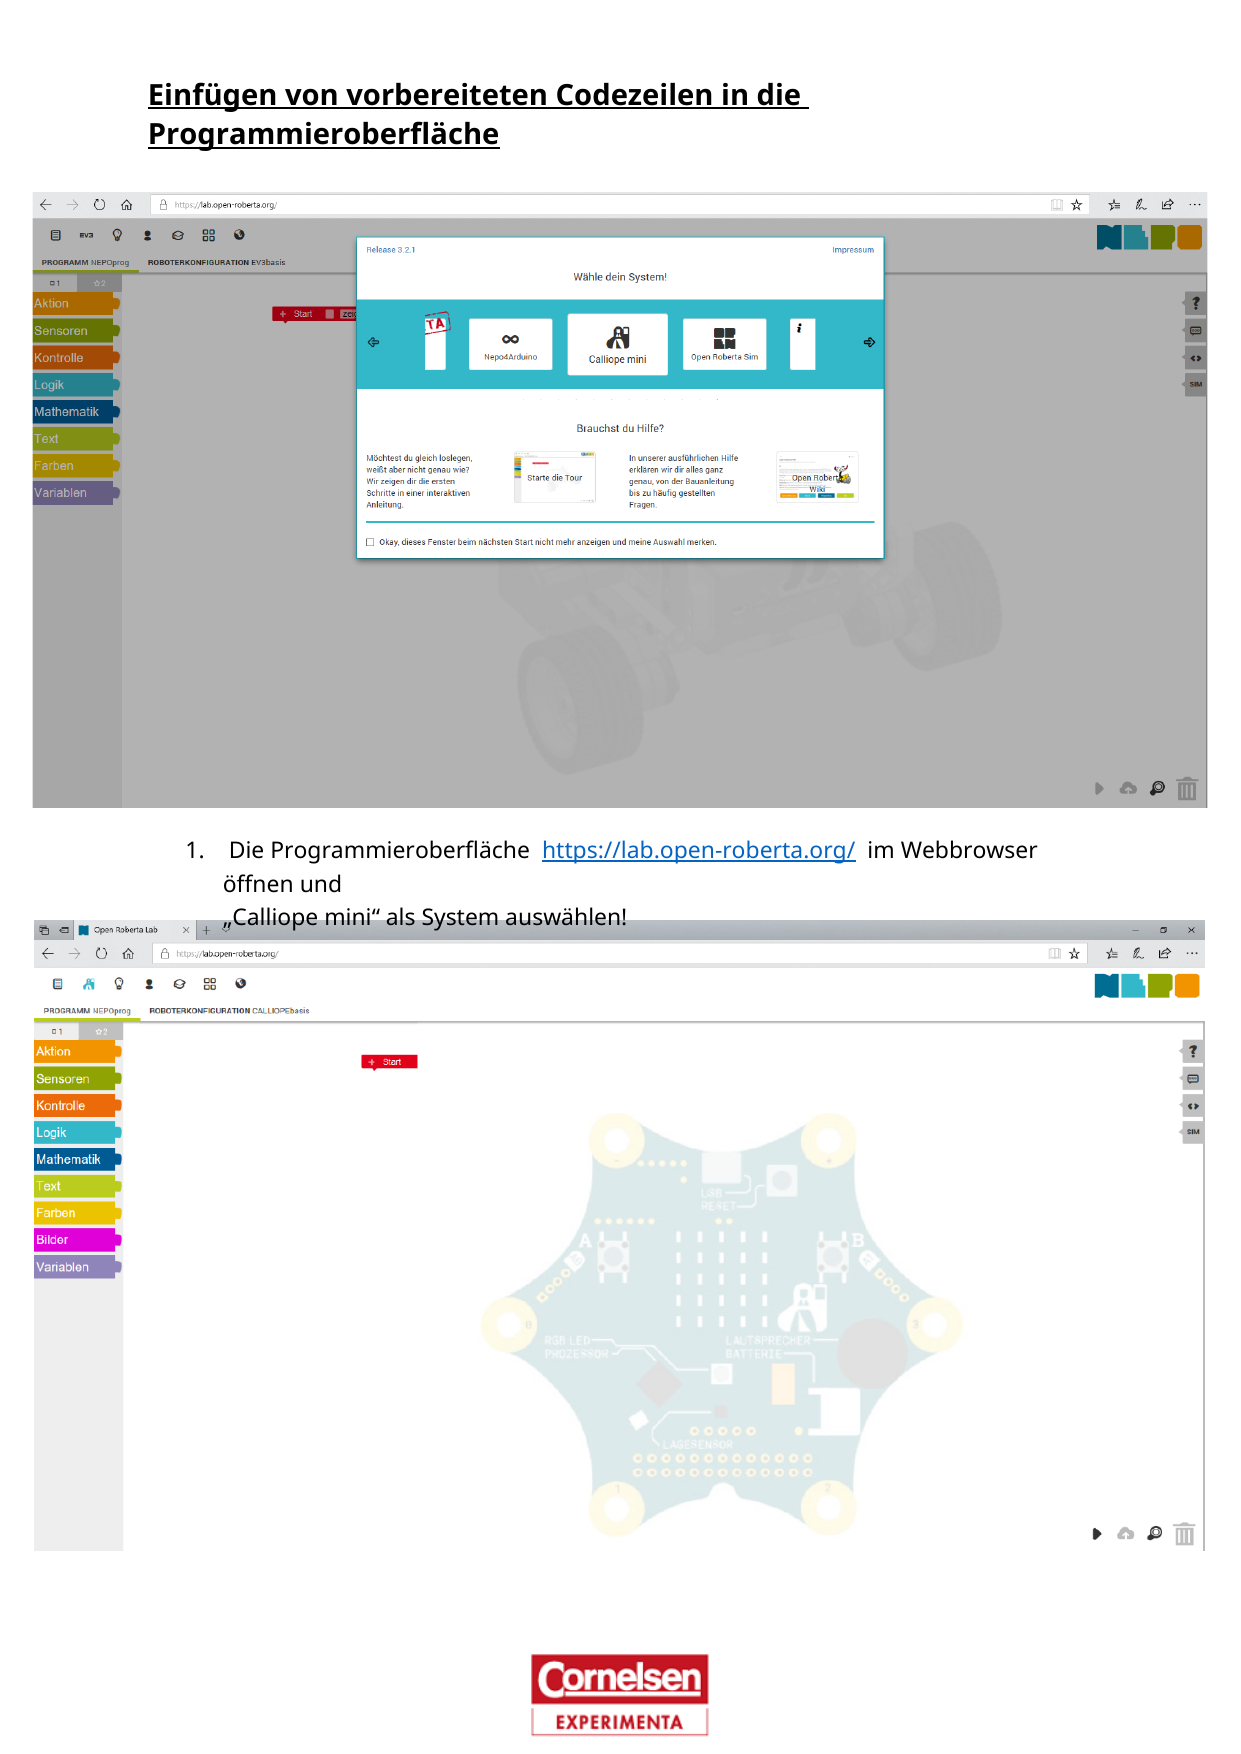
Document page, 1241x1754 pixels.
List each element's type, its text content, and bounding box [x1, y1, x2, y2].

picture [34, 920, 1205, 1551]
picture [32, 192, 1208, 808]
list „Calliope mini“ als System auswählen! [223, 901, 1093, 932]
picture [530, 1653, 710, 1738]
list Die Programmieroberfläche https://lab.open-roberta.org/ im Webbrowser öffnen und [185, 834, 1093, 899]
